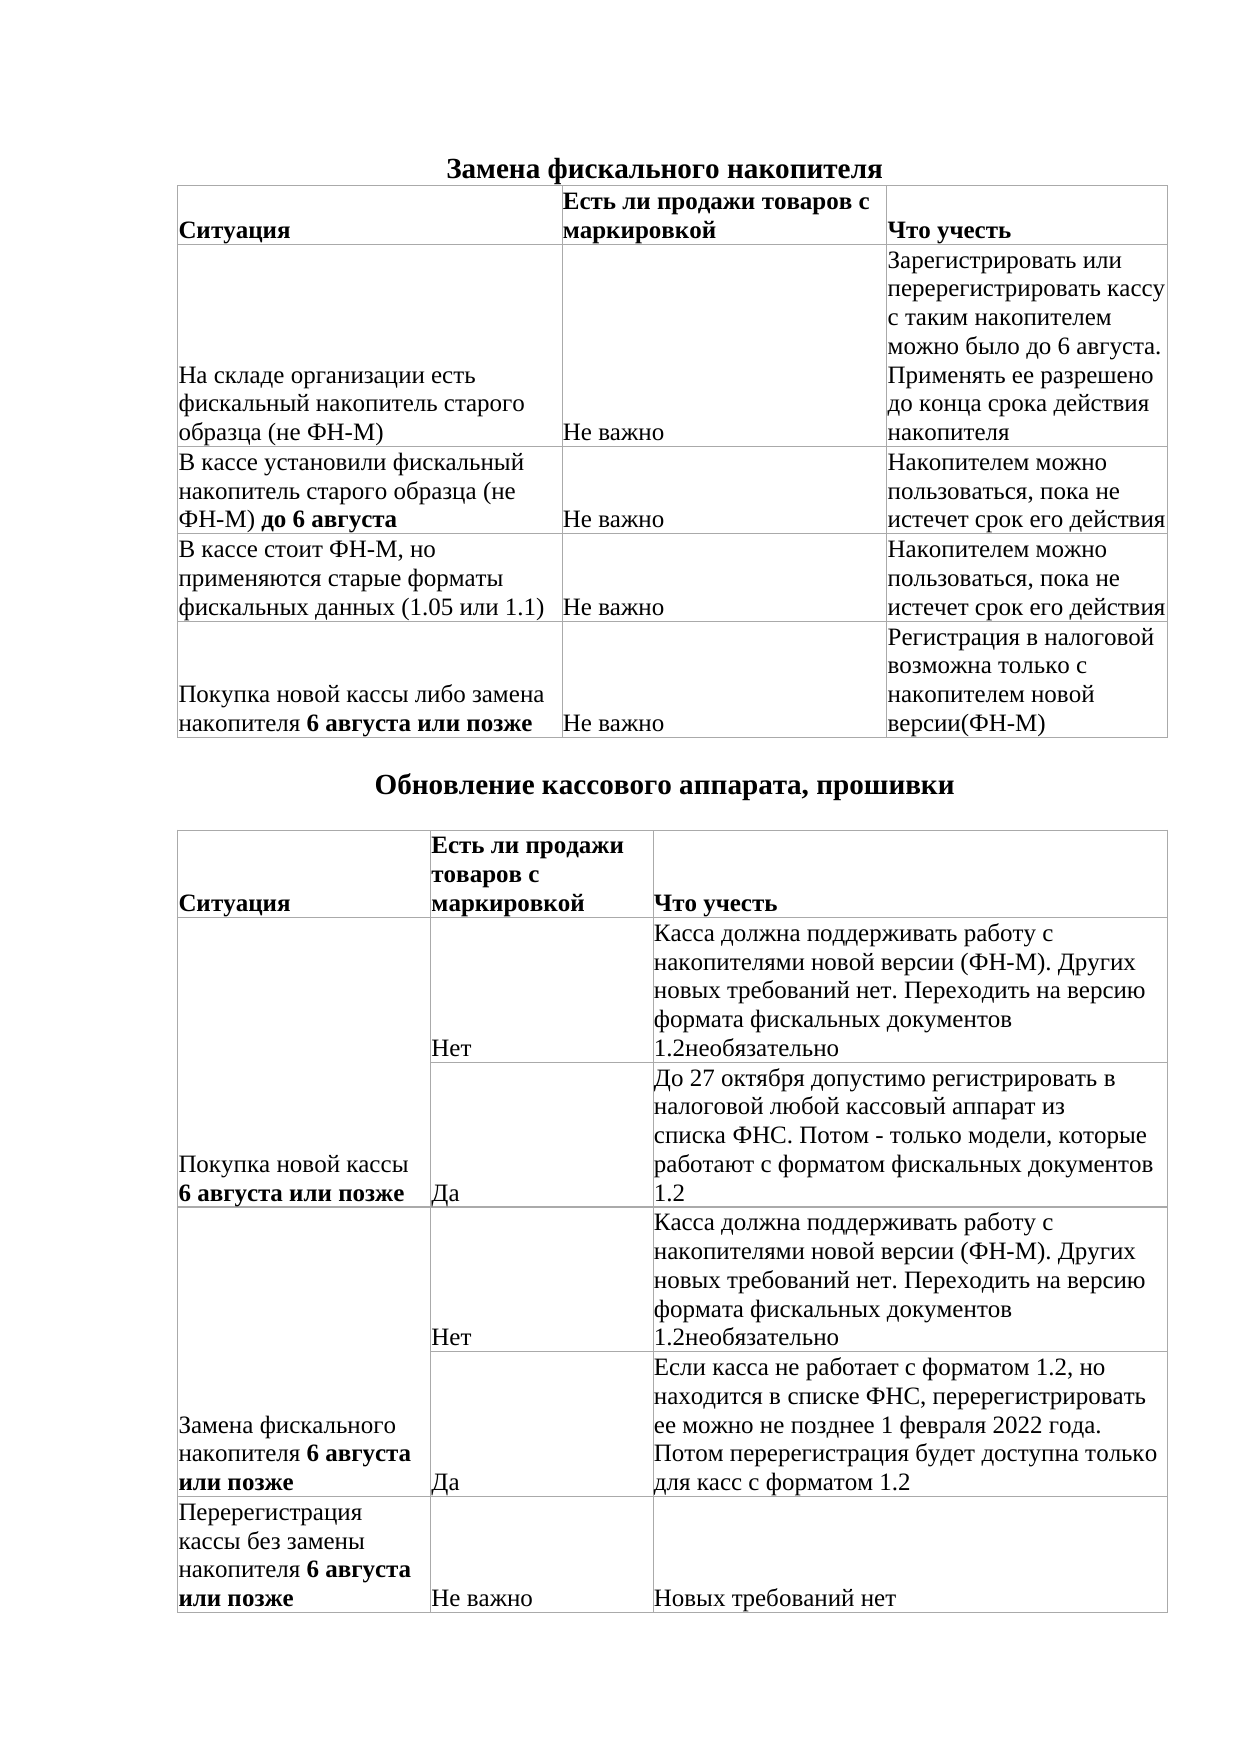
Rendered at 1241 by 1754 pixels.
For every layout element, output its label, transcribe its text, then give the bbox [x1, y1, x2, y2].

table_cell Замена фискального накопителя 6 августа или позже [178, 1208, 430, 1496]
table_header Есть ли продажи товаров с маркировкой [563, 186, 886, 244]
table_cell Да [431, 1063, 653, 1206]
table_cell Не важно [563, 245, 886, 446]
table_cell В кассе стоит ФН-М, но применяются старые форматы фискальных данных (1.05 или 1.1) [178, 534, 562, 621]
table_header Ситуация [178, 186, 562, 244]
text Замена фискального накопителя [177, 152, 1152, 185]
table_cell Нет [431, 1208, 653, 1351]
table_cell Не важно [563, 534, 886, 621]
table_cell До 27 октября допустимо регистрировать в налоговой любой кассовый аппарат из списка ФНС. Потом - только модели, которые работают с форматом фискальных документов 1.2 [654, 1063, 1167, 1206]
table_cell Зарегистрировать или перерегистрировать кассу с таким накопителем можно было до 6 августа. Применять ее разрешено до конца срока действия накопителя [887, 245, 1167, 446]
table_cell Если касса не работает с форматом 1.2, но находится в списке ФНС, перерегистрировать ее можно не позднее 1 февраля 2022 года. Потом перерегистрация будет доступна только для касс с форматом 1.2 [654, 1352, 1167, 1496]
table_cell Да [431, 1352, 653, 1496]
table_cell Нет [431, 918, 653, 1062]
table_cell Регистрация в налоговой возможна только с накопителем новой версии(ФН-М) [887, 622, 1167, 737]
table_cell На складе организации есть фискальный накопитель старого образца (не ФН-М) [178, 245, 562, 446]
table_header Что учесть [887, 186, 1167, 244]
table_cell Накопителем можно пользоваться, пока не истечет срок его действия [887, 447, 1167, 533]
table_cell Новых требований нет [654, 1497, 1167, 1612]
table_cell Покупка новой кассы либо замена накопителя 6 августа или позже [178, 622, 562, 737]
table_cell Касса должна поддерживать работу с накопителями новой версии (ФН-М). Других новых требований нет. Переходить на версию формата фискальных документов 1.2необязательно [654, 1208, 1167, 1351]
table_cell Касса должна поддерживать работу с накопителями новой версии (ФН-М). Других новых требований нет. Переходить на версию формата фискальных документов 1.2необязательно [654, 918, 1167, 1062]
table_cell Не важно [563, 447, 886, 533]
table_header Есть ли продажи товаров с маркировкой [431, 831, 653, 917]
table_cell Накопителем можно пользоваться, пока не истечет срок его действия [887, 534, 1167, 621]
table_cell Не важно [563, 622, 886, 737]
table_cell Перерегистрация кассы без замены накопителя 6 августа или позже [178, 1497, 430, 1612]
table_header Что учесть [654, 831, 1167, 917]
text Обновление кассового аппарата, прошивки [177, 767, 1152, 800]
table_cell Не важно [431, 1497, 653, 1612]
table_header Ситуация [178, 831, 430, 917]
table_cell В кассе установили фискальный накопитель старого образца (не ФН-М) до 6 августа [178, 447, 562, 533]
table_cell Покупка новой кассы 6 августа или позже [178, 918, 430, 1206]
